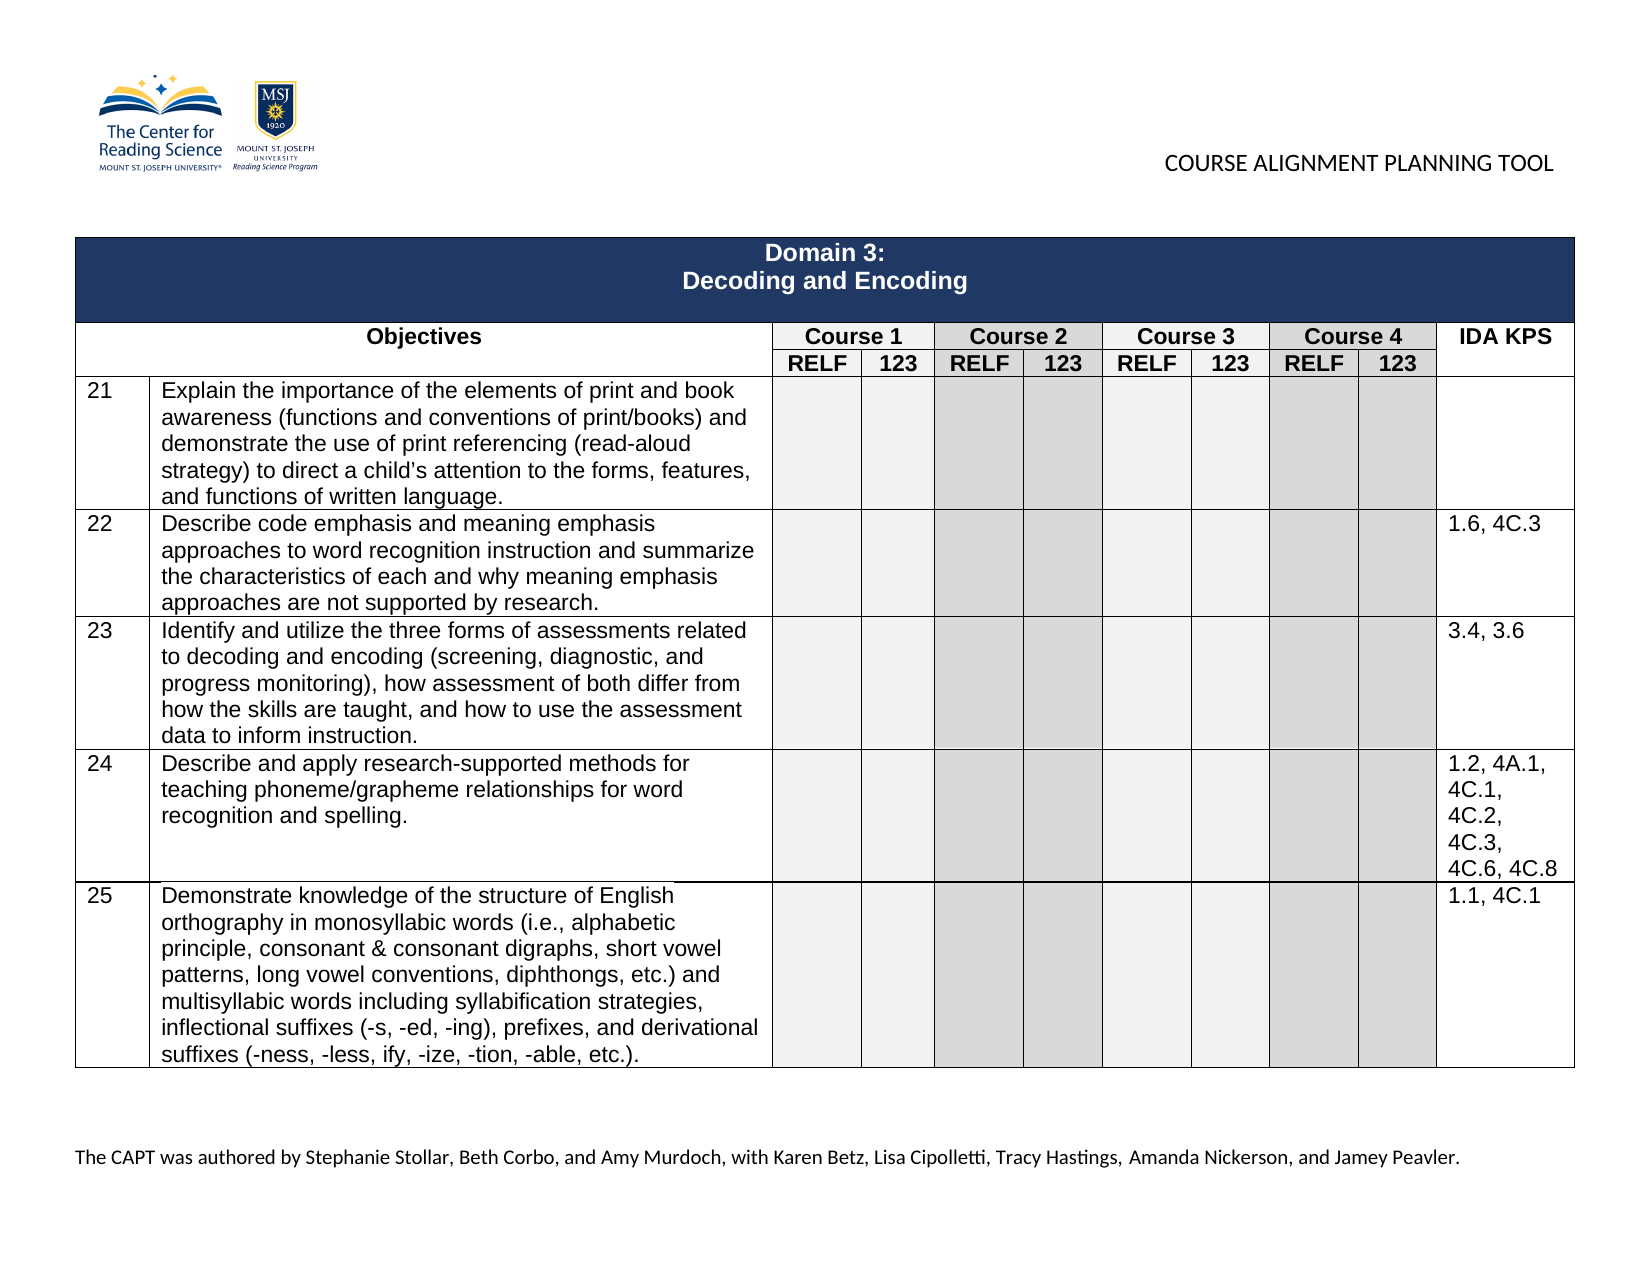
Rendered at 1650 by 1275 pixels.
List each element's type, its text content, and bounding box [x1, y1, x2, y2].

table_cell Describe code emphasis and meaning emphasis approaches to word recognition instruction and summarize the characteristics of each and why meaning emphasis approaches are not supported by research. [599, 510, 772, 616]
table_cell [1437, 377, 1574, 509]
table_cell [1024, 377, 1102, 509]
table_cell 123 [862, 350, 934, 376]
table_cell [1359, 883, 1436, 1067]
table_cell [862, 750, 934, 881]
table_cell [862, 377, 934, 509]
table_cell 24 [76, 750, 149, 881]
table_cell [1103, 377, 1191, 509]
table_cell [773, 510, 861, 616]
table_cell Explain the importance of the elements of print and book awareness (functions and conventions of print/books) and demonstrate the use of print referencing (read-aloud strategy) to direct a child’s attention to the forms, features, and functions of written language. [504, 377, 772, 509]
table_cell [773, 617, 861, 748]
table_cell [773, 883, 861, 1067]
table_cell [1359, 510, 1436, 616]
table_cell [862, 510, 934, 616]
table_cell IDA KPS [1437, 323, 1574, 376]
table_cell [1270, 510, 1358, 616]
table_cell [1192, 617, 1269, 748]
table_cell 1.6, 4C.3 [1437, 510, 1574, 616]
table_cell [1270, 617, 1358, 748]
table_cell [1192, 510, 1269, 616]
table_cell Demonstrate knowledge of the structure of English orthography in monosyllabic words (i.e., alphabetic principle, consonant & consonant digraphs, short vowel patterns, long vowel conventions, diphthongs, etc.) and multisyllabic words including syllabification strategies, inflectional suffixes (-s, -ed, -ing), prefixes, and derivational suffixes (-ness, -less, ify, -ize, -tion, -able, etc.). [640, 883, 772, 1067]
table_cell 23 [76, 617, 149, 748]
table_cell Identify and utilize the three forms of assessments related to decoding and encoding (screening, diagnostic, and progress monitoring), how assessment of both differ from how the skills are taught, and how to use the assessment data to inform instruction. [150, 617, 772, 748]
table_cell Course 4 [1270, 323, 1436, 349]
table_cell [1270, 883, 1358, 1067]
table_cell Describe and apply research-supported methods for teaching phoneme/grapheme relationships for word recognition and spelling. [150, 750, 772, 881]
table_cell [1270, 750, 1358, 881]
table_cell [1103, 617, 1191, 748]
table_cell [935, 377, 1023, 509]
table_cell [773, 750, 861, 881]
table_cell [1359, 617, 1436, 748]
table_header Domain 3: Decoding and Encoding [76, 238, 1574, 322]
table_cell [935, 510, 1023, 616]
table_cell Course 3 [1103, 323, 1269, 349]
table_cell [1024, 617, 1102, 748]
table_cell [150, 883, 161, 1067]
picture [95, 75, 322, 172]
table_cell 21 [76, 377, 149, 509]
table_cell 123 [1192, 350, 1269, 376]
table_cell 123 [1359, 350, 1436, 376]
table_cell [1103, 510, 1191, 616]
table_cell [1024, 883, 1102, 1067]
table_cell [1103, 883, 1191, 1067]
table_cell [862, 883, 934, 1067]
table_cell [935, 883, 1023, 1067]
table_cell [935, 750, 1023, 881]
table_cell [1192, 377, 1269, 509]
table_cell [1359, 377, 1436, 509]
table_cell Course 1 [773, 323, 934, 349]
table_cell Course 2 [935, 323, 1102, 349]
table_cell RELF [1270, 350, 1358, 376]
table_cell [1103, 750, 1191, 881]
table_cell RELF [773, 350, 861, 376]
table_cell [1359, 750, 1436, 881]
table_cell 25 [76, 883, 149, 1067]
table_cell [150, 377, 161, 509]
table_cell 1.2, 4A.1, 4C.1, 4C.2, 4C.3, 4C.6, 4C.8 [1437, 750, 1574, 881]
table_cell Objectives [76, 323, 772, 376]
table_cell 3.4, 3.6 [1437, 617, 1574, 748]
table_cell [773, 377, 861, 509]
table_cell 22 [76, 510, 149, 616]
table_cell [1270, 377, 1358, 509]
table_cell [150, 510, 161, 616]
table_cell [1192, 883, 1269, 1067]
table_cell 1.1, 4C.1 [1437, 883, 1574, 1067]
table_cell 123 [1024, 350, 1102, 376]
table_cell [1192, 750, 1269, 881]
table_cell [1024, 750, 1102, 881]
table_cell RELF [1103, 350, 1191, 376]
table_cell [862, 617, 934, 748]
table_cell [1024, 510, 1102, 616]
table_cell RELF [935, 350, 1023, 376]
table_cell [935, 617, 1023, 748]
